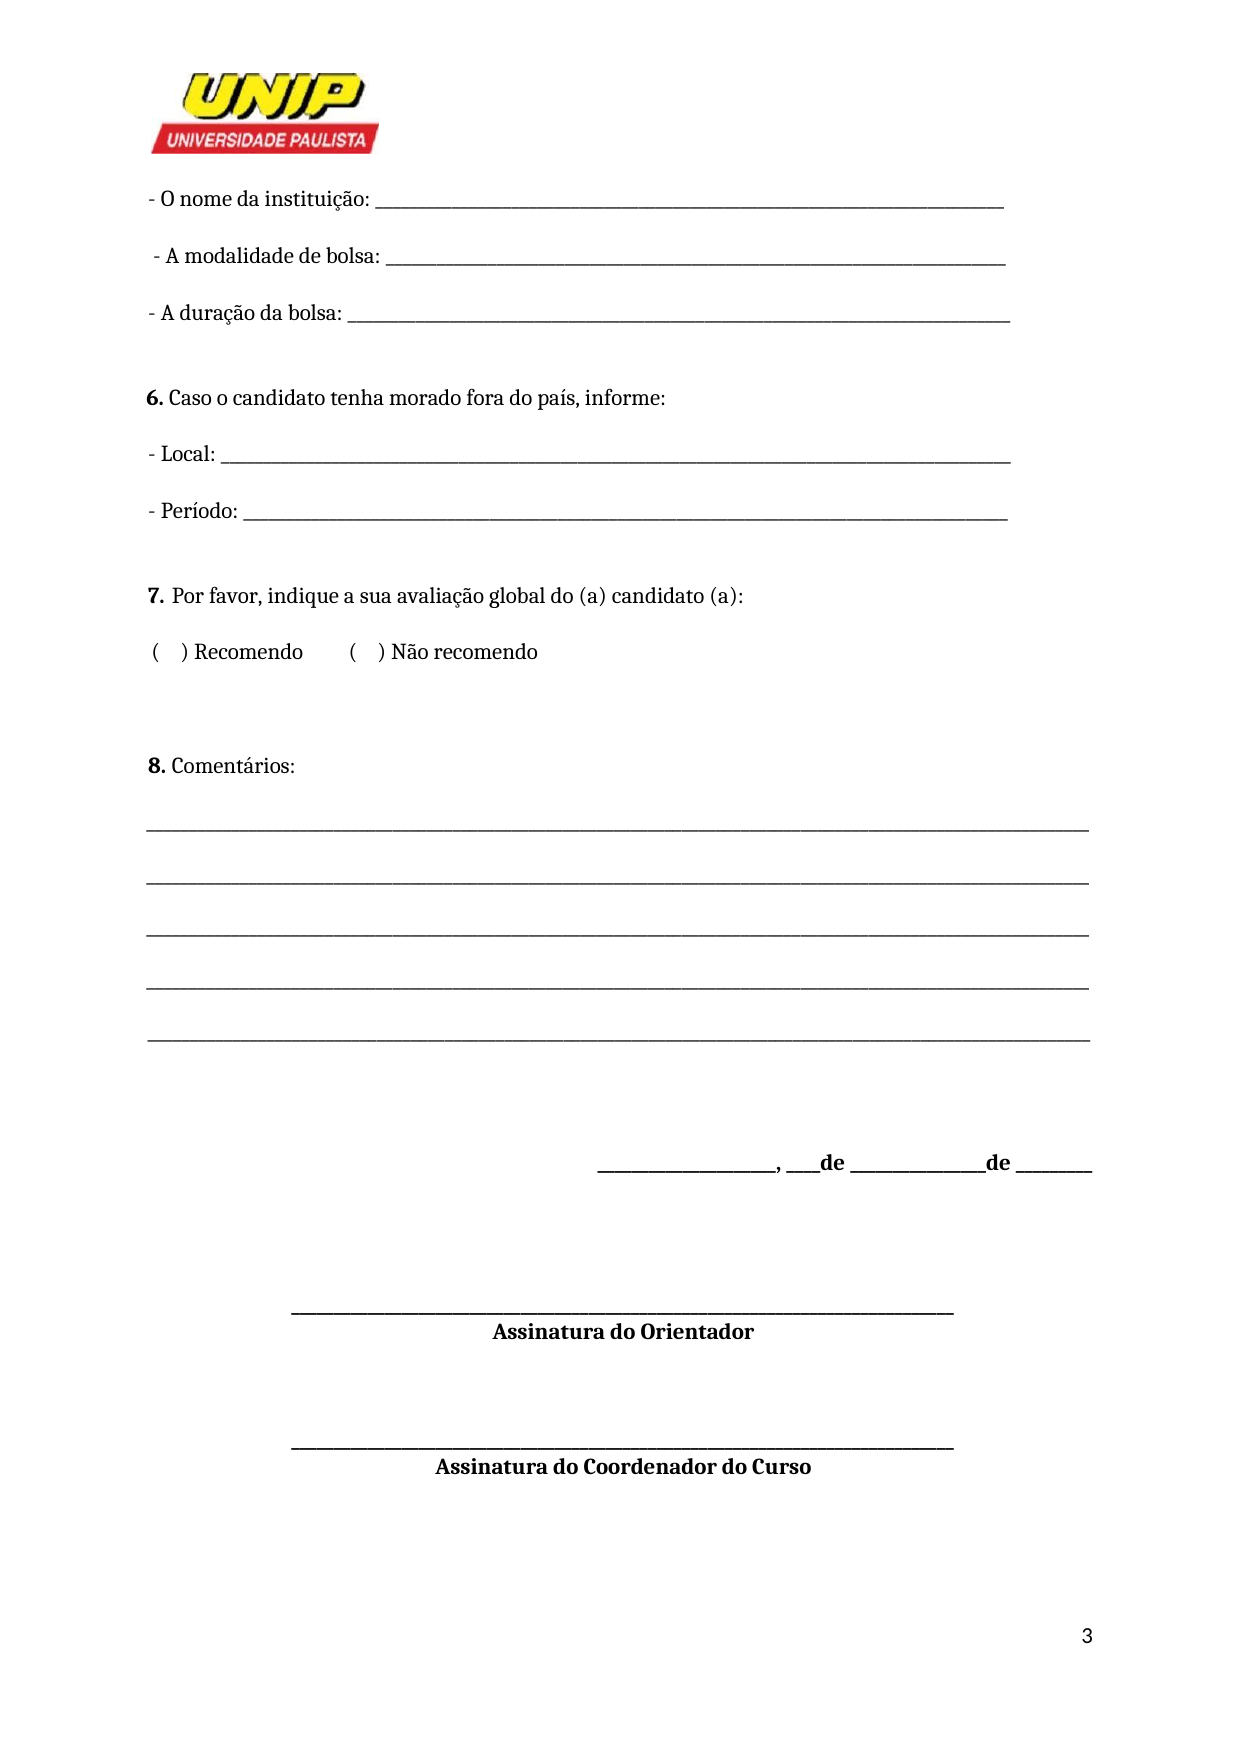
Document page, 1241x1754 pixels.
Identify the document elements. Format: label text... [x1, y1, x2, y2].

list Período: __________________________________________________________________________________________ [148, 497, 1098, 524]
list Local: _____________________________________________________________________________________________ [148, 441, 1098, 467]
text ______________________________________________________________________________ Assinatura do Coordenador do Curso [148, 1426, 1098, 1480]
text ( ) Recomendo ( ) Não recomendo [146, 639, 1098, 665]
list A duração da bolsa: ______________________________________________________________________________ [148, 299, 1098, 326]
list Por favor, indique a sua avaliação global do (a) candidato (a): [148, 582, 1098, 609]
text _____________________, ____de ________________de _________ [148, 1149, 1093, 1176]
text _______________________________________________________________________________________________________________ _______________________________________________________________________________________________________________ [146, 966, 1098, 1045]
text - A modalidade de bolsa: _________________________________________________________________________ [148, 242, 1098, 269]
text 6. Caso o candidato tenha morado fora do país, informe: [146, 384, 1098, 411]
picture [150, 73, 379, 154]
list O nome da instituição: __________________________________________________________________________ [148, 186, 1098, 212]
text _______________________________________________________________________________________________________________ [146, 809, 1098, 835]
text ______________________________________________________________________________ Assinatura do Orientador [148, 1292, 1098, 1345]
text _______________________________________________________________________________________________________________ [146, 914, 1098, 940]
list Comentários: [148, 752, 1098, 779]
text _______________________________________________________________________________________________________________ [146, 861, 1098, 888]
